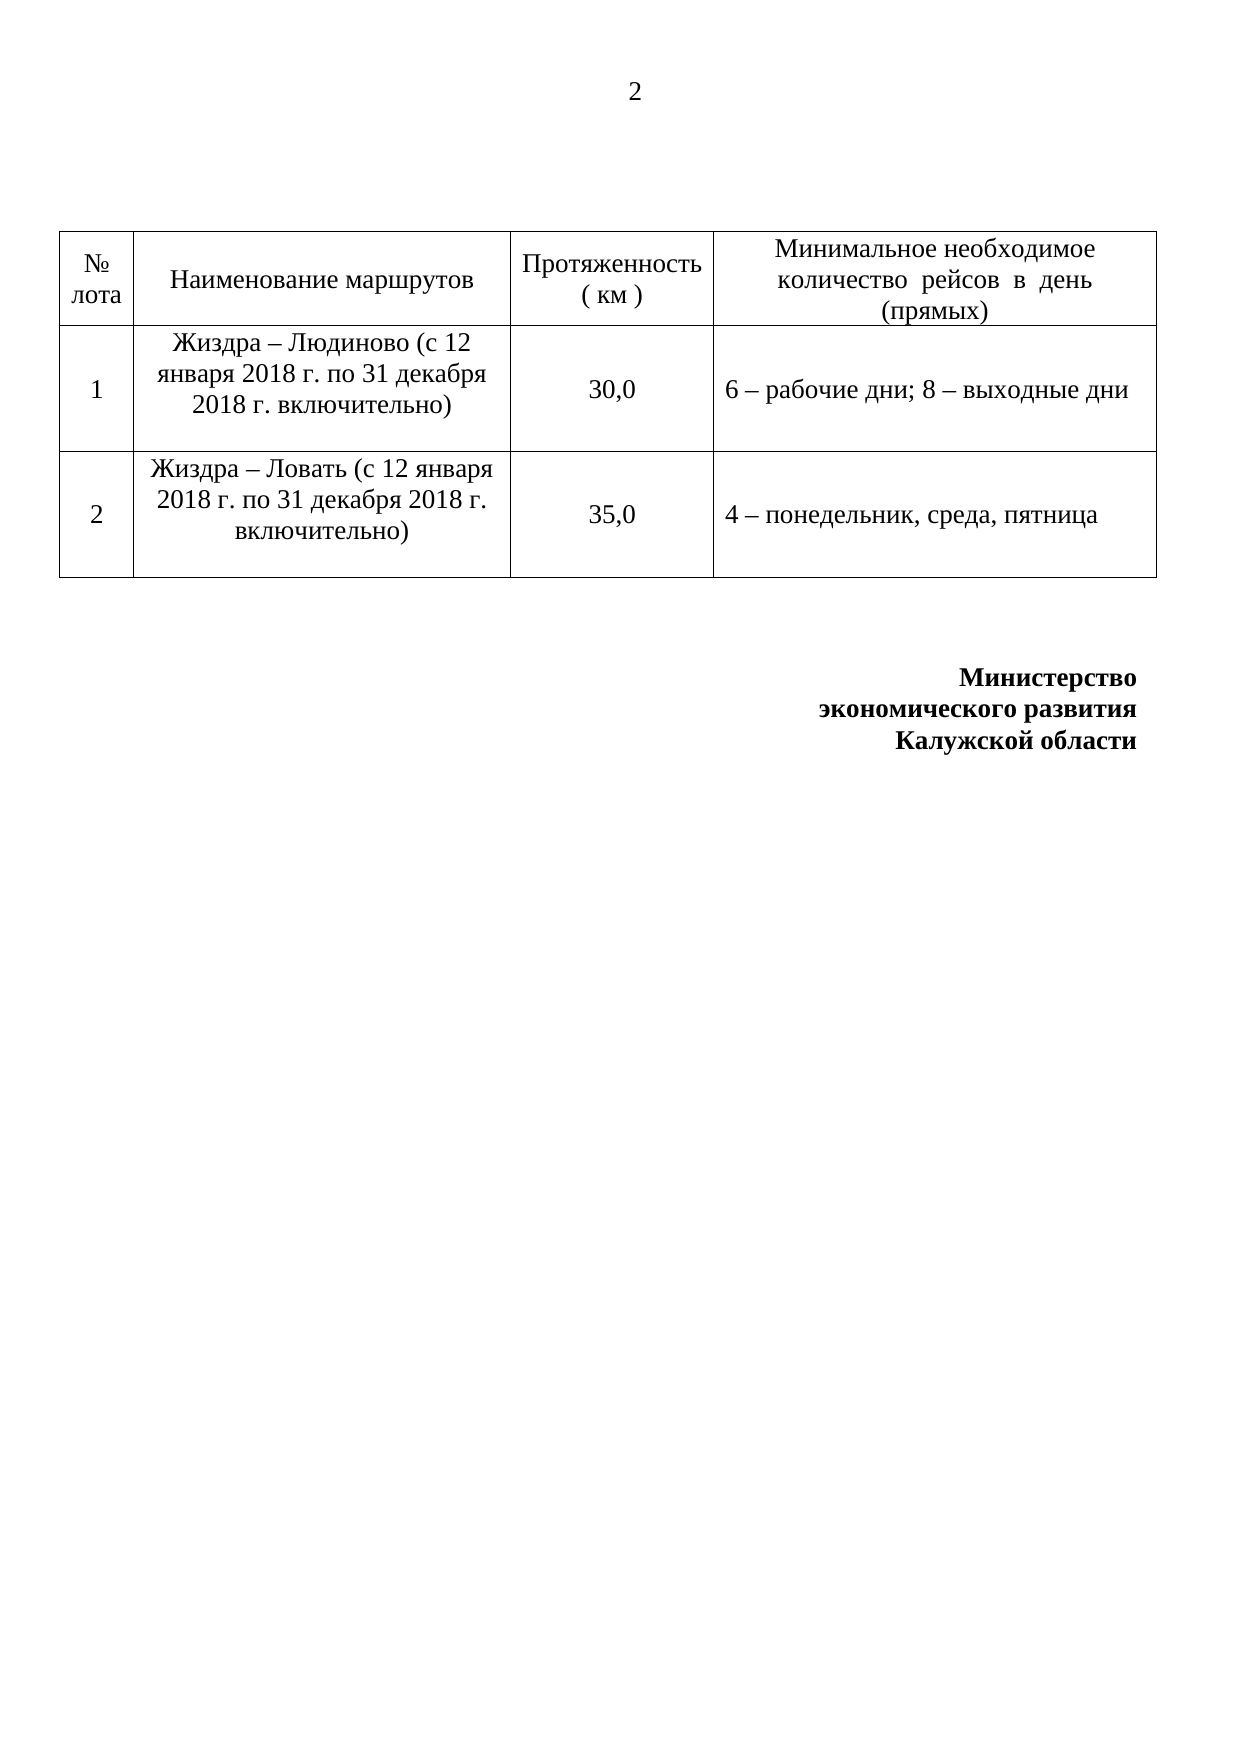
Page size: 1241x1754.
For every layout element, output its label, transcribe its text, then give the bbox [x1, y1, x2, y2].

table_cell 30,0 [511, 326, 713, 451]
table_cell Жиздра – Ловать (с 12 января 2018 г. по 31 декабря 2018 г. включительно) [134, 452, 510, 577]
table_cell 35,0 [511, 452, 713, 577]
table_header Протяженность ( км ) [511, 232, 713, 325]
text Калужской области [133, 724, 1137, 755]
text Министерство [133, 661, 1137, 693]
table_cell 2 [60, 452, 133, 577]
text экономического развития [133, 693, 1137, 724]
table_cell 1 [60, 326, 133, 451]
table_cell Жиздра – Людиново (с 12 января 2018 г. по 31 декабря 2018 г. включительно) [134, 326, 510, 451]
table_cell 4 – понедельник, среда, пятница [714, 452, 1156, 577]
table_cell 6 – рабочие дни; 8 – выходные дни [714, 326, 1156, 451]
table_header Минимальное необходимое количество рейсов в день (прямых) [714, 232, 1156, 325]
table_header № лота [60, 232, 133, 325]
table_header Наименование маршрутов [134, 232, 510, 325]
